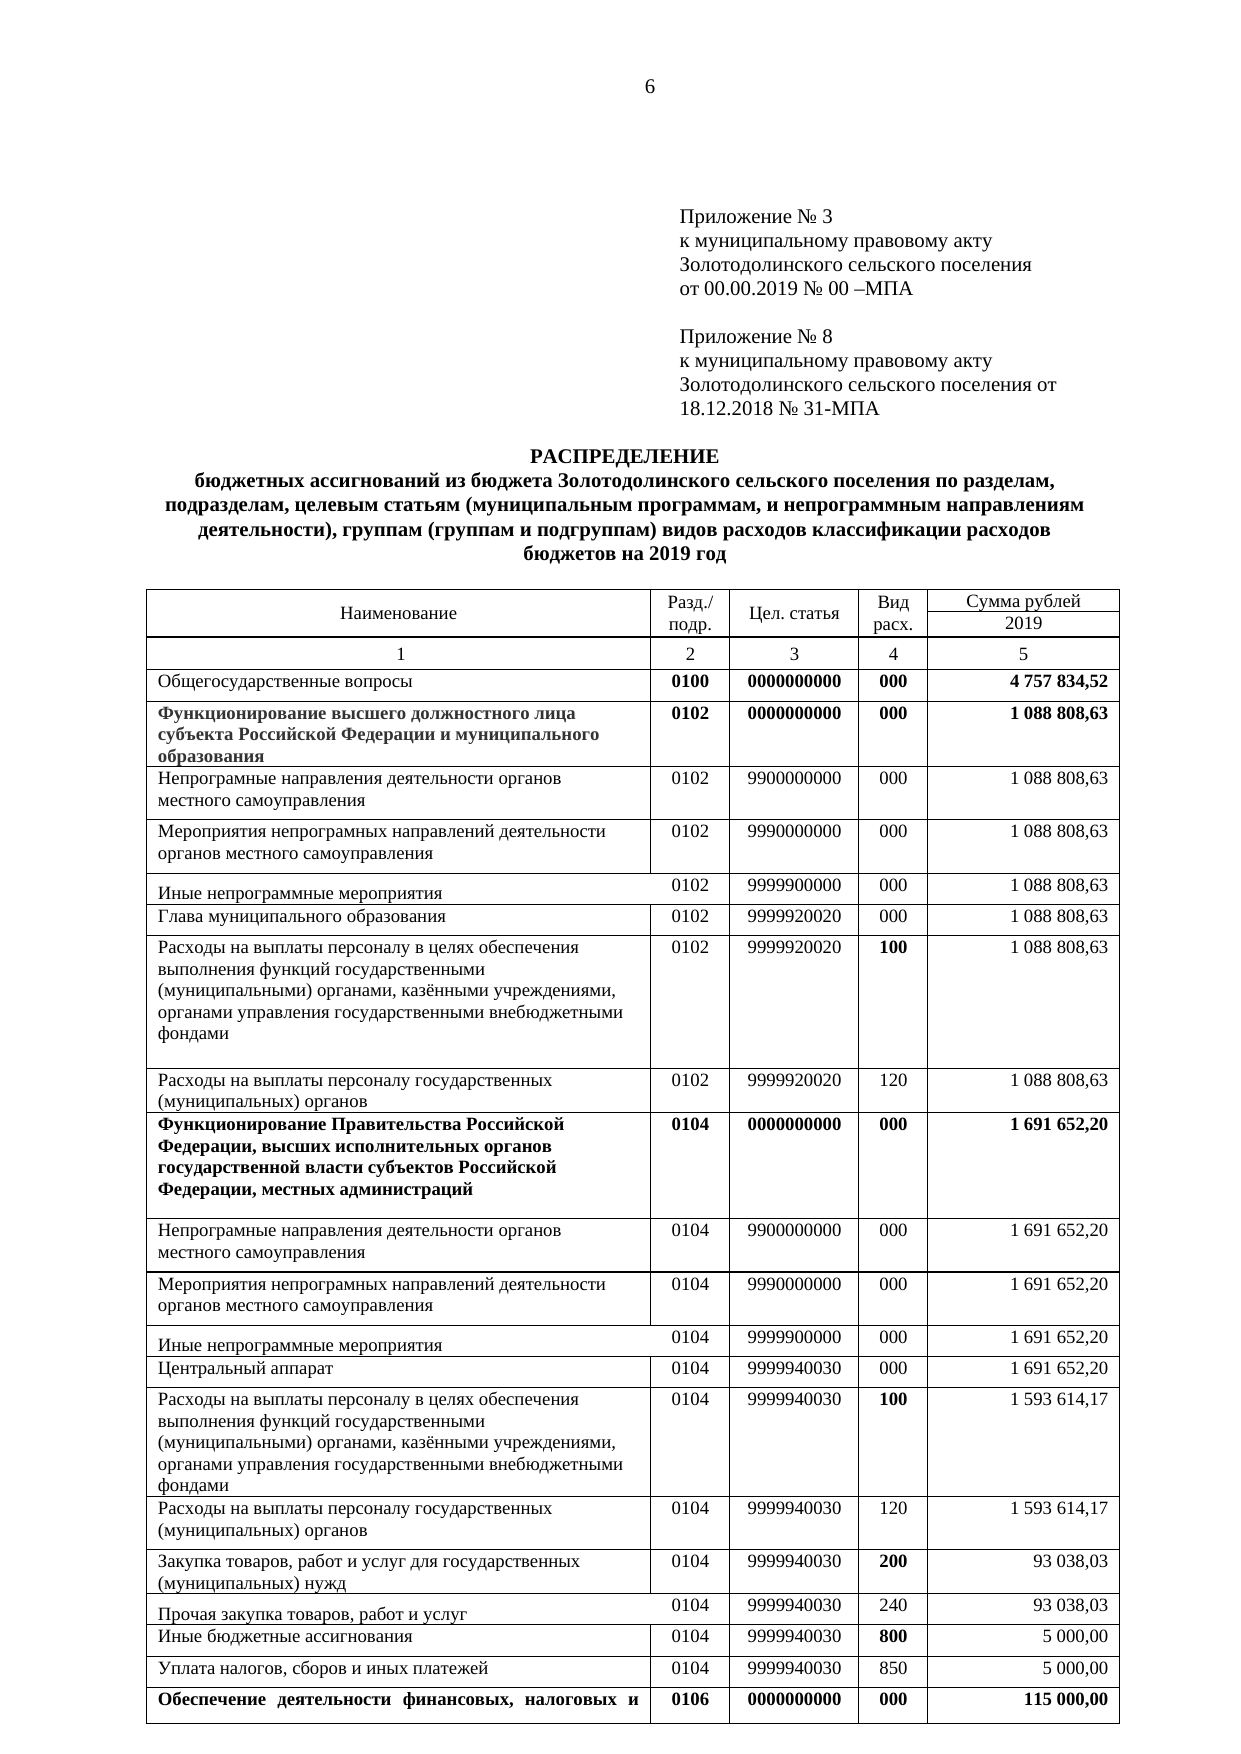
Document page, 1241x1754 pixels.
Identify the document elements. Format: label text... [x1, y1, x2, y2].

text от 00.00.2019 № 00 –МПА [679, 276, 1152, 300]
table_cell 9900000000 [730, 767, 858, 819]
table_cell 1 691 652,20 [928, 1357, 1119, 1387]
table_cell 3 [730, 638, 858, 669]
table_cell 1 593 614,17 [928, 1497, 1119, 1549]
table_cell 1 088 808,63 [928, 1069, 1119, 1112]
table_header Вид расх. [859, 590, 927, 636]
table_cell 9999940030 [730, 1550, 858, 1593]
table_cell 9999900000 [730, 874, 858, 904]
text к муниципальному правовому акту Золотодолинского сельского поселения от 18.12.2018 № 31-МПА [679, 348, 1152, 420]
table_cell 1 593 614,17 [928, 1388, 1119, 1496]
table_cell 0000000000 [730, 702, 858, 766]
table_cell 000 [859, 1273, 927, 1324]
table_cell 9990000000 [730, 820, 858, 872]
table_cell 5 000,00 [928, 1625, 1119, 1656]
table_cell Прочая закупка товаров, работ и услуг [147, 1594, 651, 1624]
table_cell 115 000,00 [928, 1688, 1119, 1723]
table_cell 1 088 808,63 [928, 874, 1119, 904]
table_cell 100 [859, 936, 927, 1068]
table_cell 000 [859, 1357, 927, 1387]
table_cell 2019 [928, 612, 1119, 636]
table_cell 000 [859, 1688, 927, 1723]
table_cell 0102 [651, 905, 729, 935]
table_cell 000 [859, 905, 927, 935]
table_cell 9990000000 [730, 1273, 858, 1324]
table_cell Мероприятия непрограмных направлений деятельности органов местного самоуправления [147, 1273, 650, 1324]
table_cell 0000000000 [730, 670, 858, 701]
table_cell Общегосударственные вопросы [147, 670, 650, 701]
table_cell 0102 [651, 874, 729, 904]
table_cell 0102 [651, 767, 729, 819]
table_cell 120 [859, 1069, 927, 1112]
table_cell Иные бюджетные ассигнования [147, 1625, 650, 1656]
table_header Цел. статья [730, 590, 858, 636]
table_cell 0104 [651, 1273, 729, 1324]
table_cell 4 [859, 638, 927, 669]
table_cell Функционирование Правительства Российской Федерации, высших исполнительных органов государственной власти субъектов Российской Федерации, местных администраций [147, 1113, 650, 1218]
table_cell 200 [859, 1550, 927, 1593]
table_cell Центральный аппарат [147, 1357, 650, 1387]
table_cell 0104 [651, 1497, 729, 1549]
table_cell 4 757 834,52 [928, 670, 1119, 701]
table_cell 0104 [651, 1113, 729, 1218]
table_cell 9999940030 [730, 1497, 858, 1549]
table_cell 0102 [651, 1069, 729, 1112]
table_cell 120 [859, 1497, 927, 1549]
table_header Наименование [147, 590, 650, 636]
table_cell 1 691 652,20 [928, 1273, 1119, 1324]
table_cell 1 088 808,63 [928, 905, 1119, 935]
table_cell 000 [859, 670, 927, 701]
table_cell 000 [859, 702, 927, 766]
table_cell 1 088 808,63 [928, 702, 1119, 766]
table_cell 9999920020 [730, 1069, 858, 1112]
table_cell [147, 1688, 650, 1723]
table_cell Иные непрограммные мероприятия [147, 874, 651, 904]
table_cell 9900000000 [730, 1219, 858, 1271]
table_cell 000 [859, 1326, 927, 1356]
table_cell Непрограмные направления деятельности органов местного самоуправления [147, 1219, 650, 1271]
table_cell 0102 [651, 820, 729, 872]
text Приложение № 8 [679, 324, 1152, 348]
table_cell 5 000,00 [928, 1657, 1119, 1687]
table_cell Закупка товаров, работ и услуг для государственных (муниципальных) нужд [147, 1550, 650, 1593]
table_cell 1 691 652,20 [928, 1326, 1119, 1356]
table_cell 9999940030 [730, 1625, 858, 1656]
table_cell 5 [928, 638, 1119, 669]
table_cell 0104 [651, 1388, 729, 1496]
table_cell 9999920020 [730, 936, 858, 1068]
table_cell 9999940030 [730, 1388, 858, 1496]
table_cell Иные непрограммные мероприятия [147, 1326, 651, 1356]
table_cell 2 [651, 638, 729, 669]
table_cell 1 088 808,63 [928, 767, 1119, 819]
table_cell 000 [859, 767, 927, 819]
table_cell 0000000000 [730, 1688, 858, 1723]
table_cell 0104 [651, 1550, 729, 1593]
table_cell Расходы на выплаты персоналу в целях обеспечения выполнения функций государственными (муниципальными) органами, казёнными учреждениями, органами управления государственными внебюджетными фондами [147, 1388, 650, 1496]
table_cell 100 [859, 1388, 927, 1496]
table_cell 0104 [651, 1594, 729, 1624]
table_cell 9999920020 [730, 905, 858, 935]
table_cell 1 [147, 638, 650, 669]
table_cell 9999940030 [730, 1594, 858, 1624]
table_cell 0100 [651, 670, 729, 701]
table_cell 800 [859, 1625, 927, 1656]
table_header РАСПРЕДЕЛЕНИЕ бюджетных ассигнований из бюджета Золотодолинского сельского поселения по разделам, подразделам, целевым статьям (муниципальным программам, и непрограммным направлениям деятельности), группам (группам и подгруппам) видов расходов классификации расходов бюджетов на 2019 год [146, 444, 1103, 564]
table_cell 000 [859, 820, 927, 872]
table_cell 000 [859, 874, 927, 904]
table_cell Уплата налогов, сборов и иных платежей [147, 1657, 650, 1687]
table_cell 1 088 808,63 [928, 820, 1119, 872]
table_cell 0104 [651, 1657, 729, 1687]
table_cell 1 691 652,20 [928, 1219, 1119, 1271]
table_cell 0102 [651, 702, 729, 766]
text к муниципальному правовому акту Золотодолинского сельского поселения [679, 228, 1152, 276]
table_header Разд./ подр. [651, 590, 729, 636]
table_cell 9999940030 [730, 1657, 858, 1687]
table_cell Функционирование высшего должностного лица субъекта Российской Федерации и муниципального образования [147, 702, 650, 766]
table_cell 0106 [651, 1688, 729, 1723]
table_cell 0102 [651, 936, 729, 1068]
table_cell Глава муниципального образования [147, 905, 650, 935]
table_cell 0104 [651, 1326, 729, 1356]
table_cell 93 038,03 [928, 1550, 1119, 1593]
table_cell 9999900000 [730, 1326, 858, 1356]
table_cell Расходы на выплаты персоналу государственных (муниципальных) органов [147, 1497, 650, 1549]
table_cell Непрограмные направления деятельности органов местного самоуправления [147, 767, 650, 819]
table_cell Расходы на выплаты персоналу государственных (муниципальных) органов [147, 1069, 650, 1112]
table_cell 0104 [651, 1357, 729, 1387]
table_header Сумма рублей [928, 590, 1119, 611]
table_cell 93 038,03 [928, 1594, 1119, 1624]
table_cell 000 [859, 1113, 927, 1218]
table_cell 9999940030 [730, 1357, 858, 1387]
table_cell 0000000000 [730, 1113, 858, 1218]
table_cell 240 [859, 1594, 927, 1624]
table_cell 1 691 652,20 [928, 1113, 1119, 1218]
table_cell 0104 [651, 1219, 729, 1271]
text Приложение № 3 [679, 204, 1152, 228]
table_cell 0104 [651, 1625, 729, 1656]
table_cell Мероприятия непрограмных направлений деятельности органов местного самоуправления [147, 820, 650, 872]
table_cell 850 [859, 1657, 927, 1687]
table_cell 000 [859, 1219, 927, 1271]
table_cell 1 088 808,63 [928, 936, 1119, 1068]
table_cell Расходы на выплаты персоналу в целях обеспечения выполнения функций государственными (муниципальными) органами, казёнными учреждениями, органами управления государственными внебюджетными фондами [147, 936, 650, 1068]
